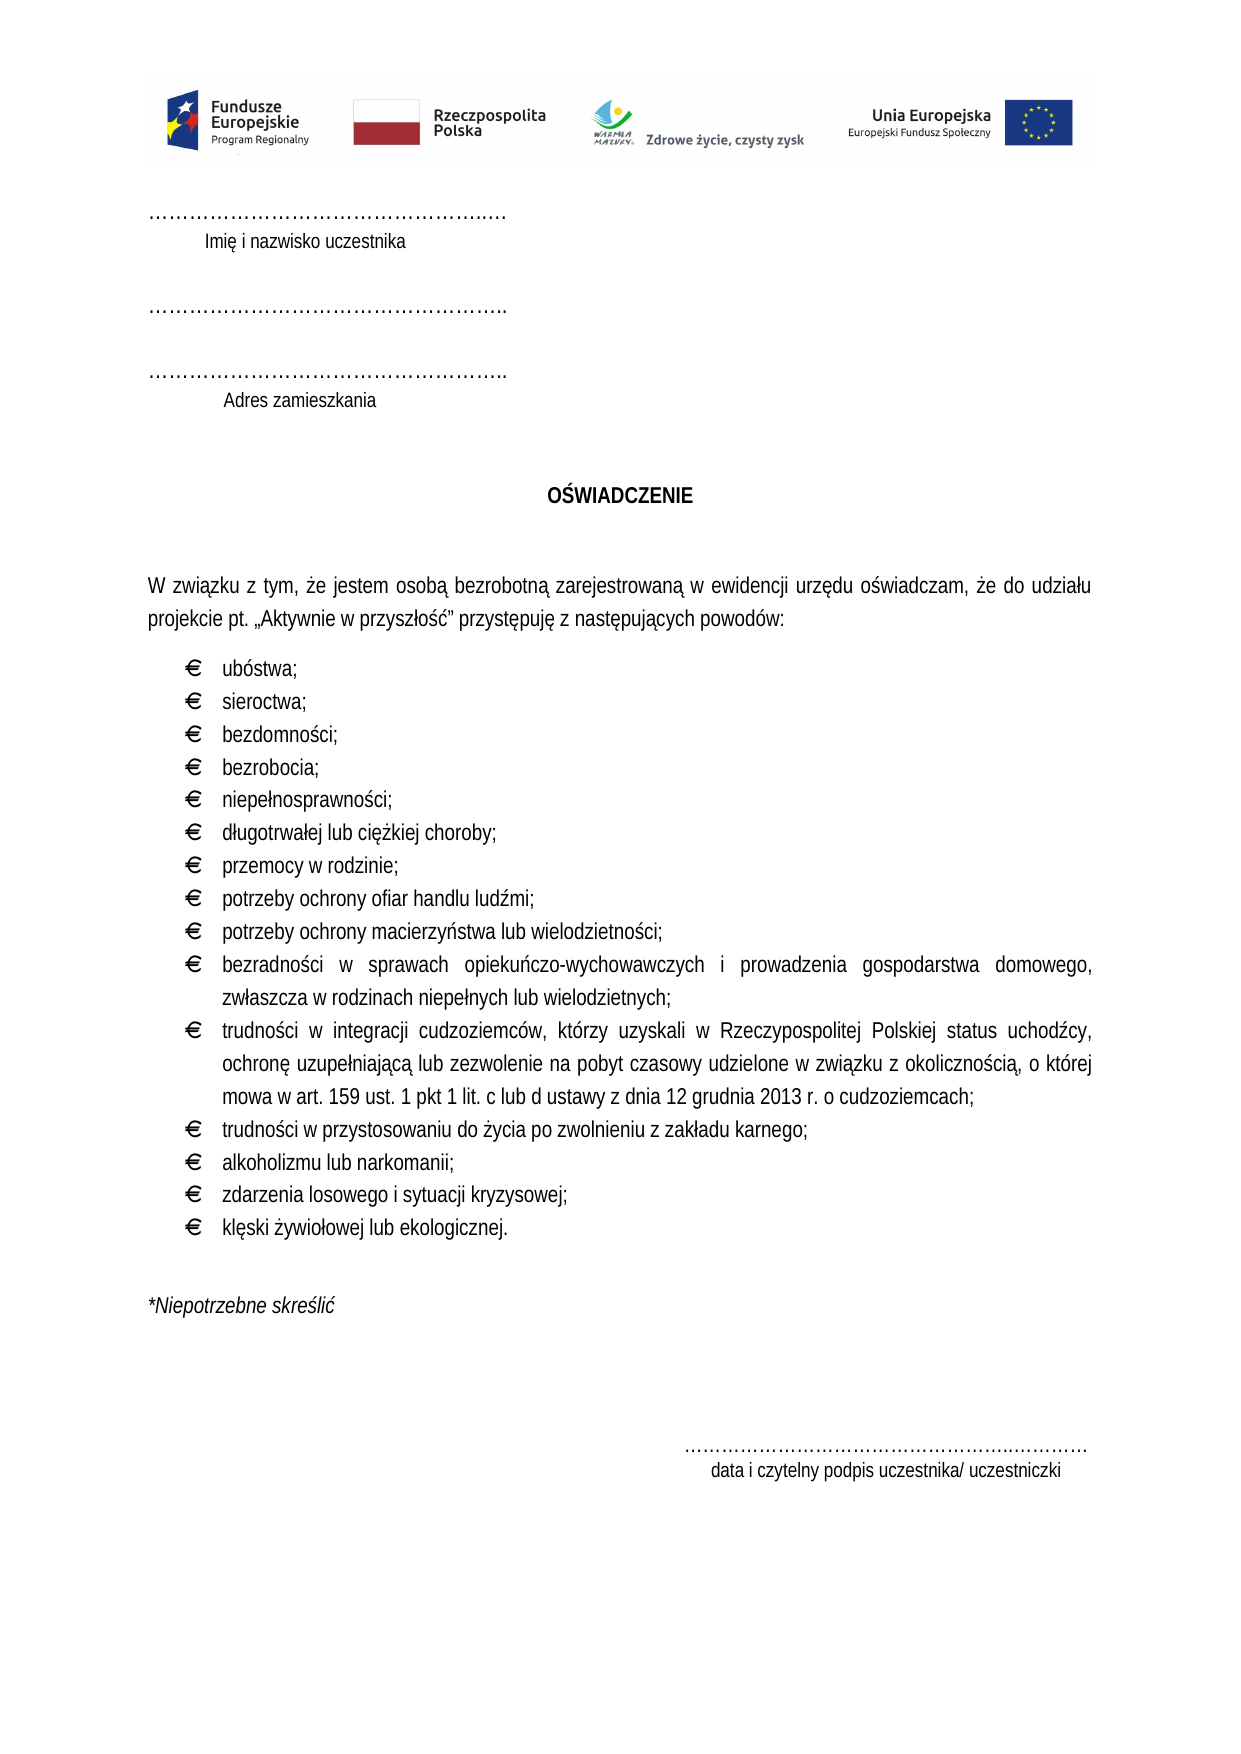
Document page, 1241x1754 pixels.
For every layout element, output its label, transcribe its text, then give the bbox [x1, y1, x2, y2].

list trudności w integracji cudzoziemców, którzy uzyskali w Rzeczypospolitej Polskiej status uchodźcy, ochronę uzupełniającą lub zezwolenie na pobyt czasowy udzielone w związku z okolicznością, o której mowa w art. 159 ust. 1 pkt 1 lit. c lub d ustawy z dnia 12 grudnia 2013 r. o cudzoziemcach; [185, 1017, 1093, 1109]
text Adres zamieszkania [148, 388, 1093, 412]
text …………………………………………..… [148, 196, 1093, 225]
list klęski żywiołowej lub ekologicznej. [185, 1214, 1093, 1241]
text W związku z tym, że jestem osobą bezrobotną zarejestrowaną w ewidencji urzędu oświadczam, że do udziału projekcie pt. „Aktywnie w przyszłość” przystępuję z następujących powodów: [148, 572, 1093, 632]
list potrzeby ochrony ofiar handlu ludźmi; [185, 885, 1093, 912]
list niepełnosprawności; [185, 786, 1093, 813]
list bezradności w sprawach opiekuńczo-wychowawczych i prowadzenia gospodarstwa domowego, zwłaszcza w rodzinach niepełnych lub wielodzietnych; [185, 951, 1093, 1010]
list bezrobocia; [185, 753, 1093, 780]
text data i czytelny podpis uczestnika/ uczestniczki [679, 1458, 1093, 1482]
text …………………………………………….. [148, 355, 1093, 384]
list alkoholizmu lub narkomanii; [185, 1148, 1093, 1175]
list bezdomności; [185, 721, 1093, 747]
text …………………………………………….. [148, 289, 1093, 318]
text ……………………………………………..………… [679, 1431, 1093, 1458]
text Imię i nazwisko uczestnika [148, 229, 1093, 253]
list potrzeby ochrony macierzyństwa lub wielodzietności; [185, 918, 1093, 944]
list przemocy w rodzinie; [185, 852, 1093, 879]
list zdarzenia losowego i sytuacji kryzysowej; [185, 1181, 1093, 1208]
text *Niepotrzebne skreślić [148, 1292, 1093, 1319]
list ubóstwa; [185, 655, 1093, 681]
list sieroctwa; [185, 688, 1093, 714]
picture [147, 73, 1093, 168]
list długotrwałej lub ciężkiej choroby; [185, 819, 1093, 846]
text OŚWIADCZENIE [148, 482, 1093, 508]
list trudności w przystosowaniu do życia po zwolnieniu z zakładu karnego; [185, 1116, 1093, 1142]
